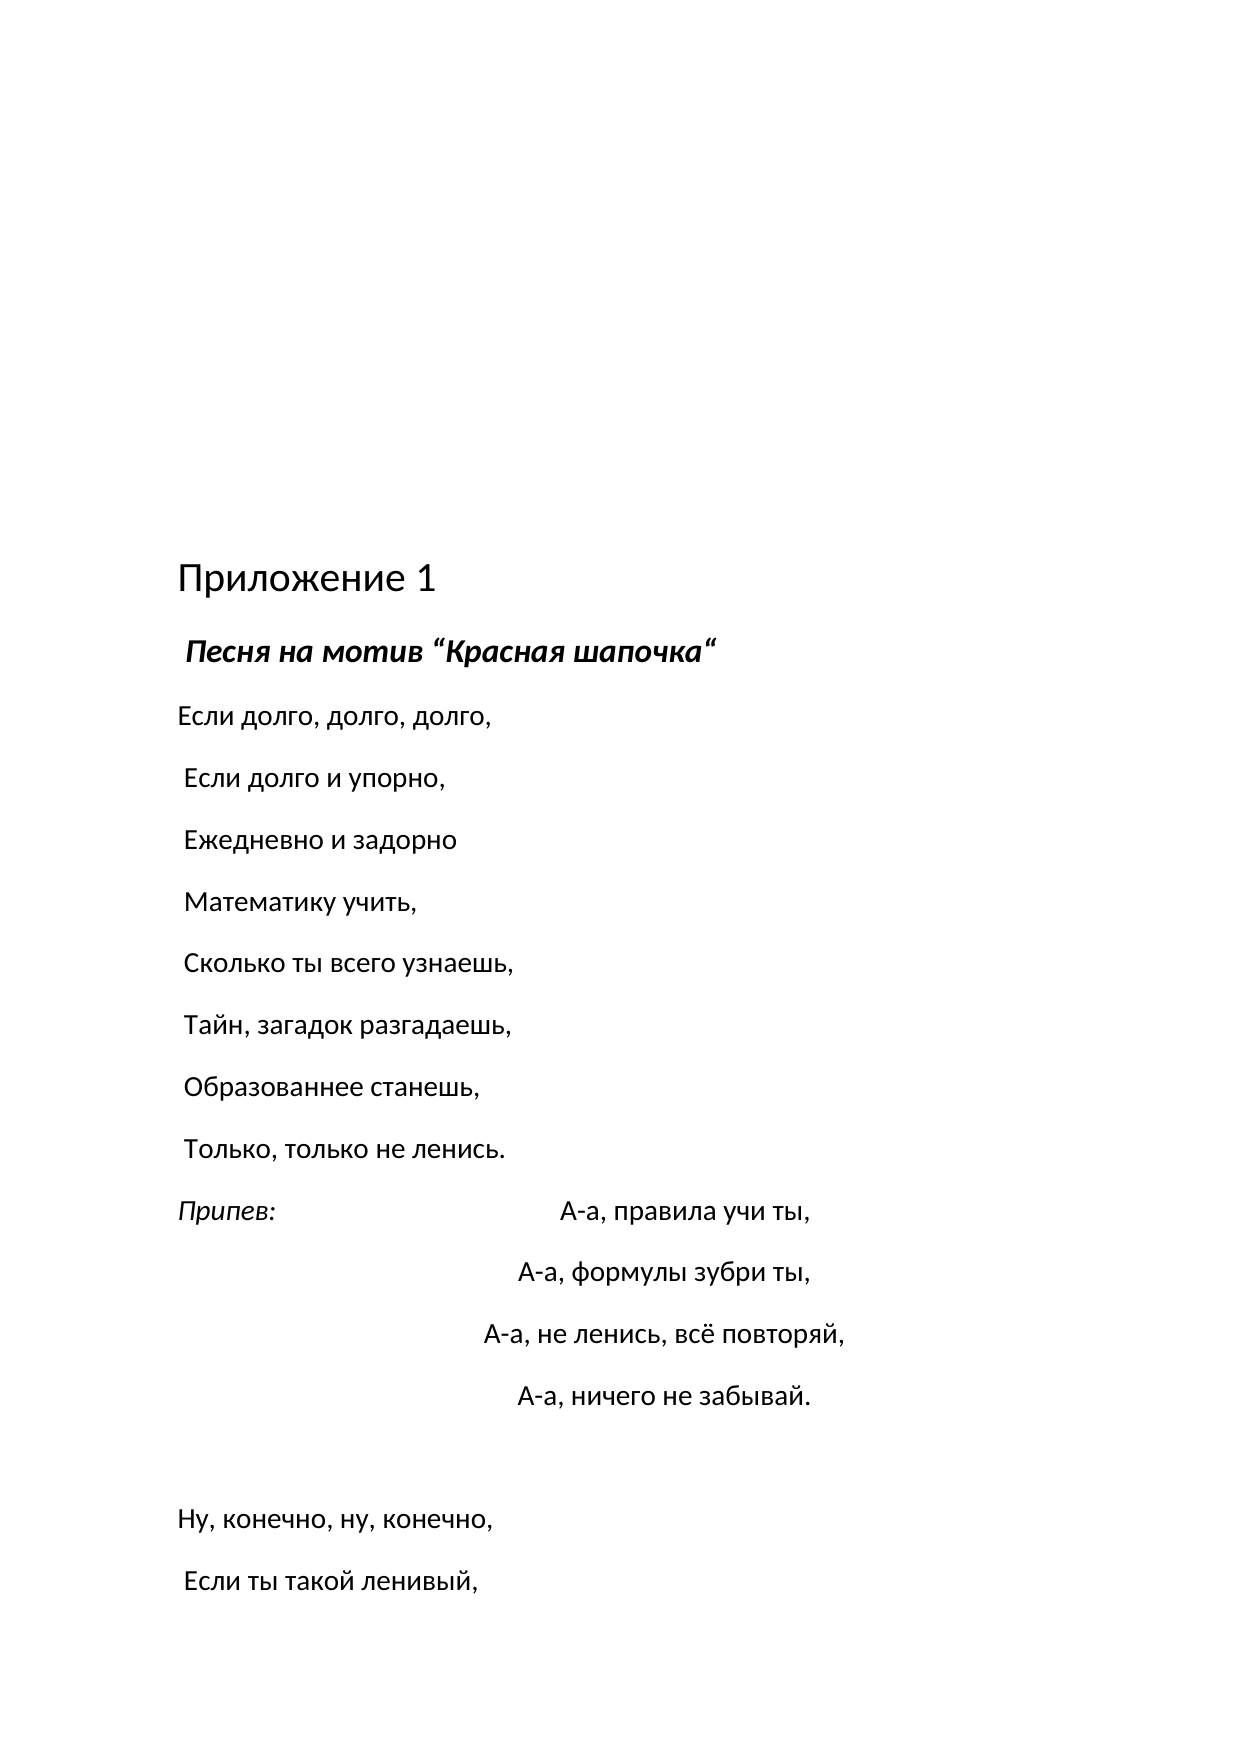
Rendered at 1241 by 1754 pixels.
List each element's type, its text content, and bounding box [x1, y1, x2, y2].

text Только, только не ленись. [177, 1130, 1152, 1165]
text Ежедневно и задорно [177, 821, 1152, 857]
text Тайн, загадок разгадаешь, [177, 1006, 1152, 1042]
text Приложение 1 [177, 551, 1152, 601]
text Ну, конечно, ну, конечно, [177, 1500, 1152, 1536]
text Если ты такой ленивый, [177, 1562, 1152, 1598]
text Математику учить, [177, 883, 1152, 918]
text А-а, не ленись, всё повторяй, [177, 1315, 1152, 1351]
text Припев: А-а, правила учи ты, [177, 1192, 1152, 1227]
text Если долго, долго, долго, [177, 697, 1152, 733]
text А-а, формулы зубри ты, [177, 1253, 1152, 1289]
text Сколько ты всего узнаешь, [177, 944, 1152, 980]
text Если долго и упорно, [177, 759, 1152, 795]
text Песня на мотив “Красная шапочка“ [177, 630, 1152, 671]
text А-а, ничего не забывай. [177, 1377, 1152, 1412]
text Образованнее станешь, [177, 1068, 1152, 1104]
